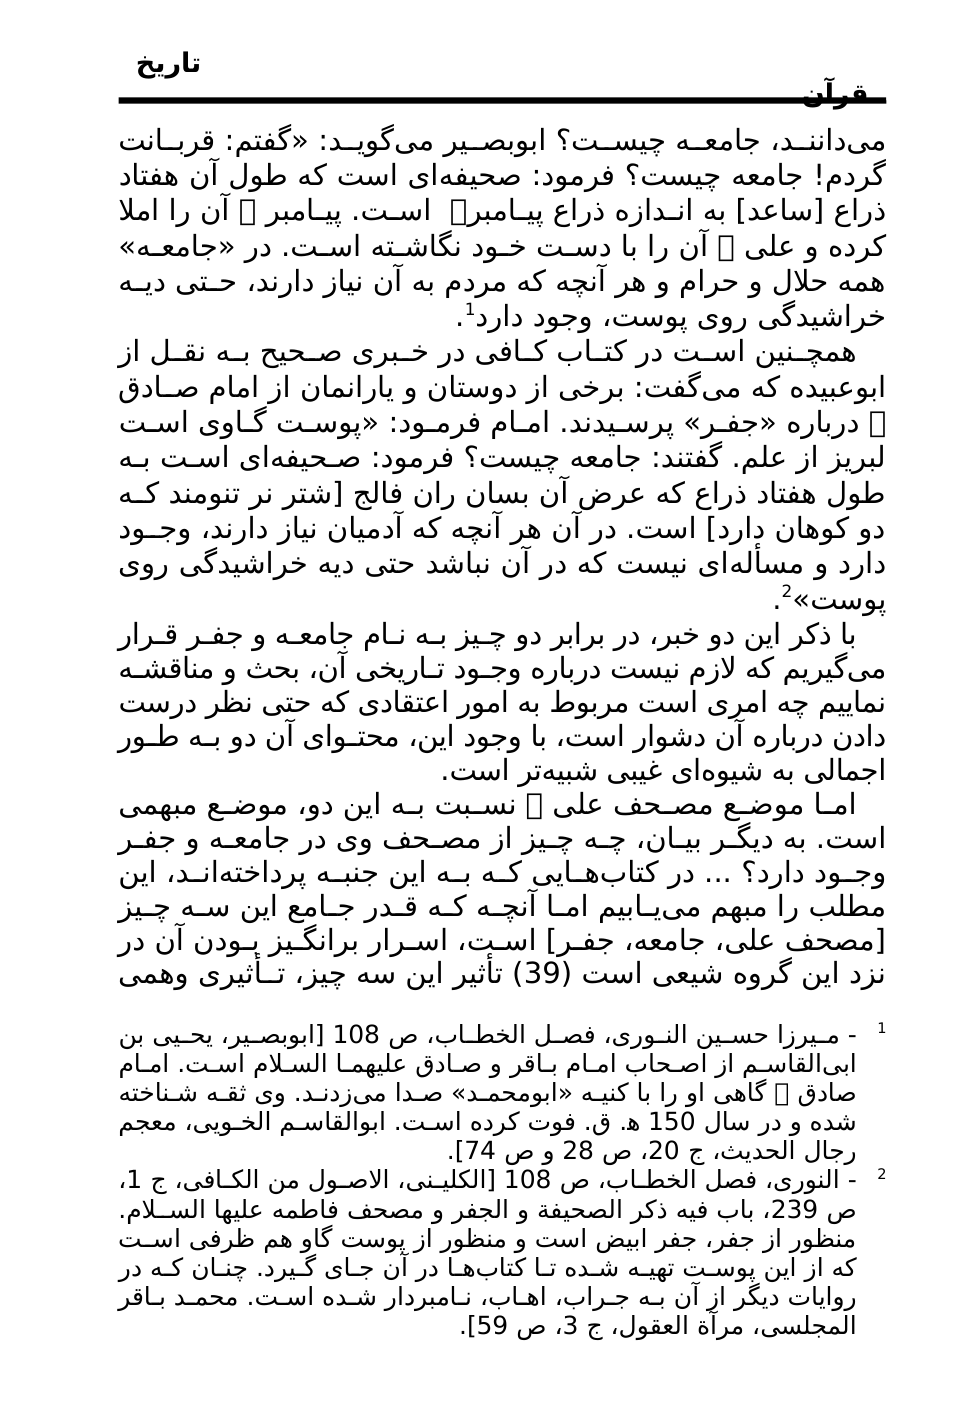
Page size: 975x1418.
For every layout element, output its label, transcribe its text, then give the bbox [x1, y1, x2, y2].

text همچنین است در کتاب کافی در خبری صحیح به نقل از ابوعبیده که می‌گفت: برخی از دوستان و یارانمان از امام صادق درباره «جفر» پرسیدند. امام فرمود: «پوست گاوی است لبریز از علم. گفتند: جامعه چیست؟ فرمود: صحیفه‌ای است به طول هفتاد ذراع که عرض آن بسان ران فالج [شتر نر تنومند که دو کوهان دارد] است. در آن هر آنچه که آدمیان نیاز دارند، وجود دارد و مسأله‌ای نیست که در آن نباشد حتی دیه خراشیدگی روی پوست». [118, 335, 886, 616]
text اما موضع مصحف علی نسبت به این دو، موضع مبهمی است. به دیگر بیان، چه چیز از مصحف وی در جامعه و جفر وجود دارد؟ ... در کتاب‌هایی که به این جنبه پرداخته‌اند، این مطلب را مبهم می‌یابیم اما آنچه که قدر جامع این سه چیز [مصحف علی، جامعه، جفر] است، اسرار برانگیز بودن آن در نزد این گروه شیعی است (39) تأثیر این سه چیز، تأثیری وهمی است و نزد امام منتظر، محفوظ است و بنا به قول طبرسی [محدث نوری] تنها او علم این سه را داراست. [118, 787, 886, 991]
text با ذکر این دو خبر، در برابر دو چیز به نام جامعه و جفر قرار می‌گیریم که لازم نیست درباره وجود تاریخی آن، بحث و مناقشه نماییم چه امری است مربوط به امور اعتقادی که حتی نظر درست دادن درباره آن دشوار است، با وجود این، محتوای آن دو به طور اجمالی به شیوه‌ای غیبی شبیه‌تر است. [118, 617, 886, 787]
